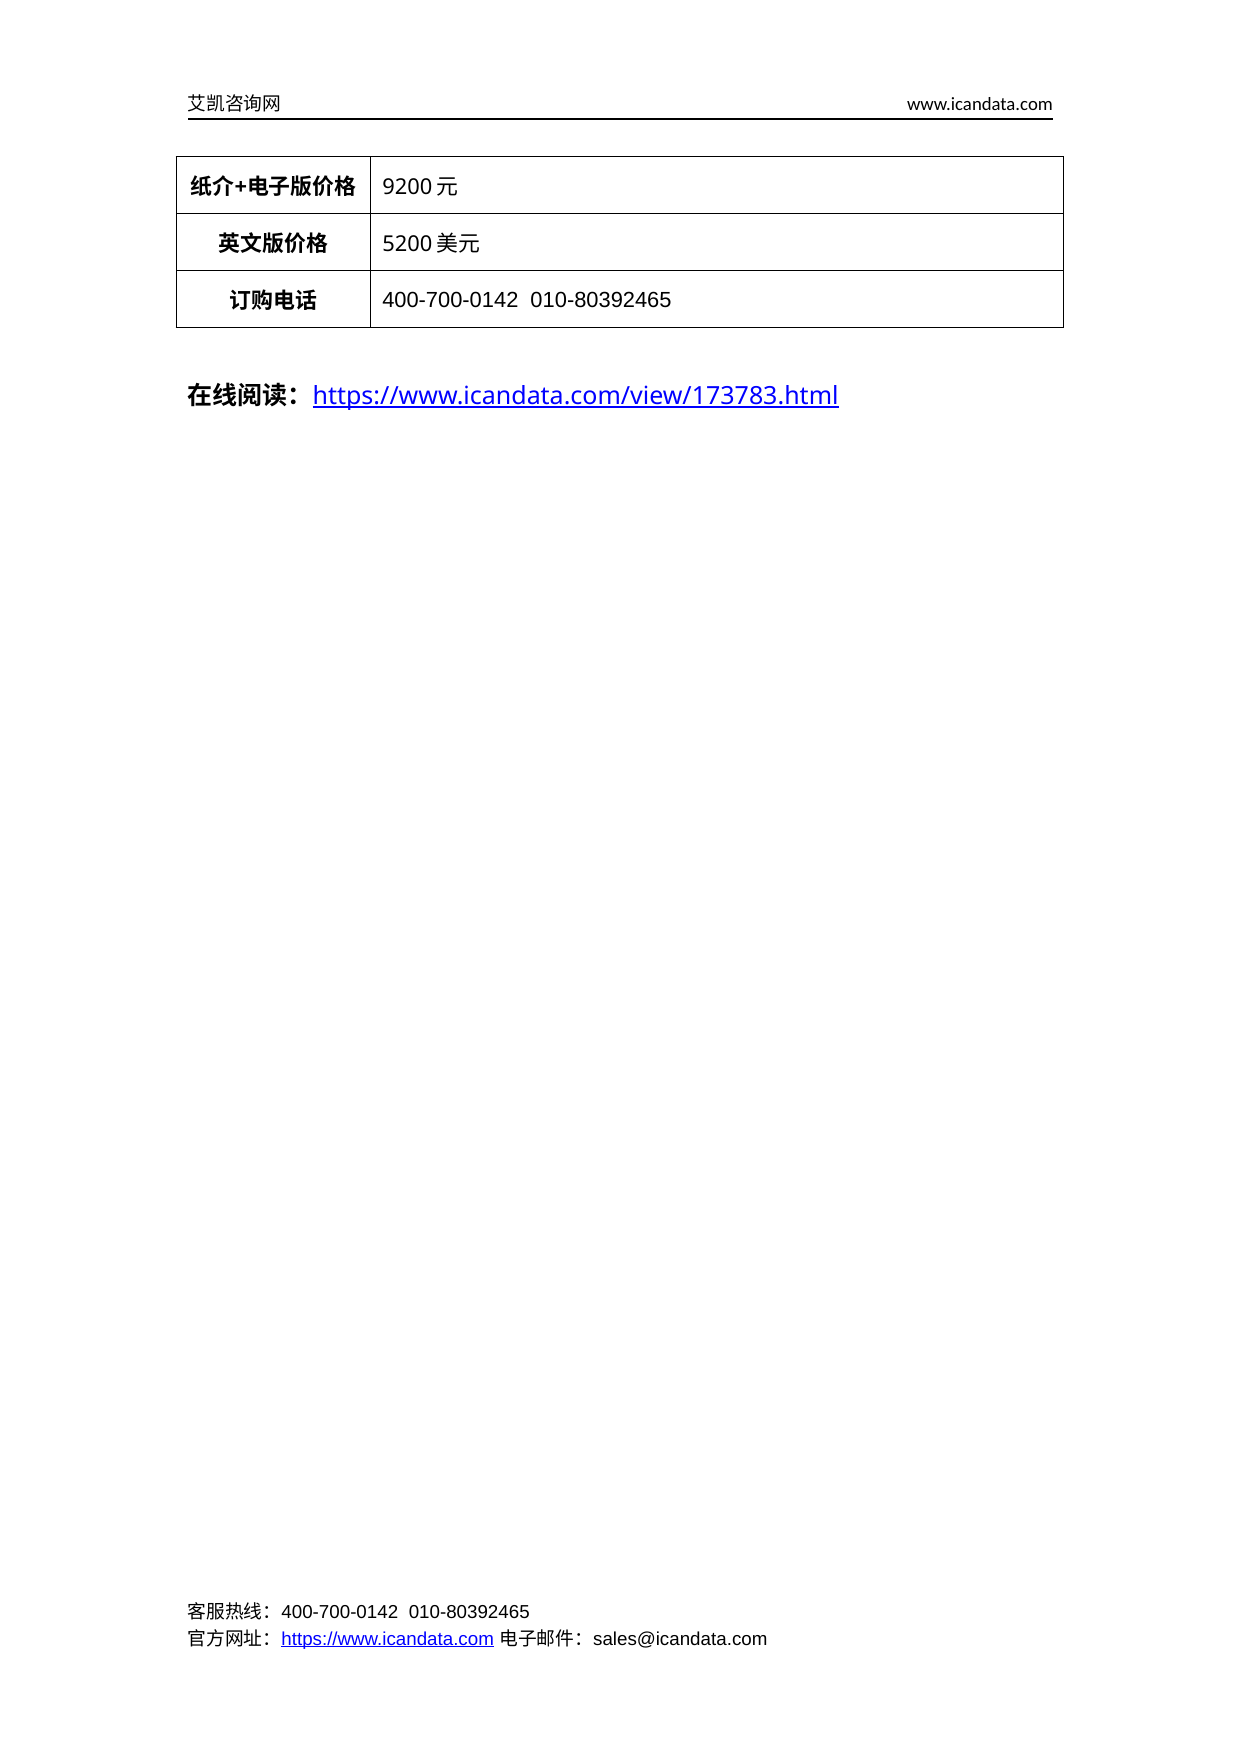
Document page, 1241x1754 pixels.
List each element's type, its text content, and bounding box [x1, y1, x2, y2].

table_cell 订购电话 [177, 271, 370, 327]
table_cell 纸介+电子版价格 [177, 157, 370, 213]
table_cell 400-700-0142 010-80392465 [371, 271, 1063, 327]
text 在线阅读：https://www.icandata.com/view/173783.html [187, 361, 1053, 426]
table_cell 9200元 [371, 157, 1063, 213]
table_cell 英文版价格 [177, 214, 370, 270]
table_cell 5200美元 [371, 214, 1063, 270]
